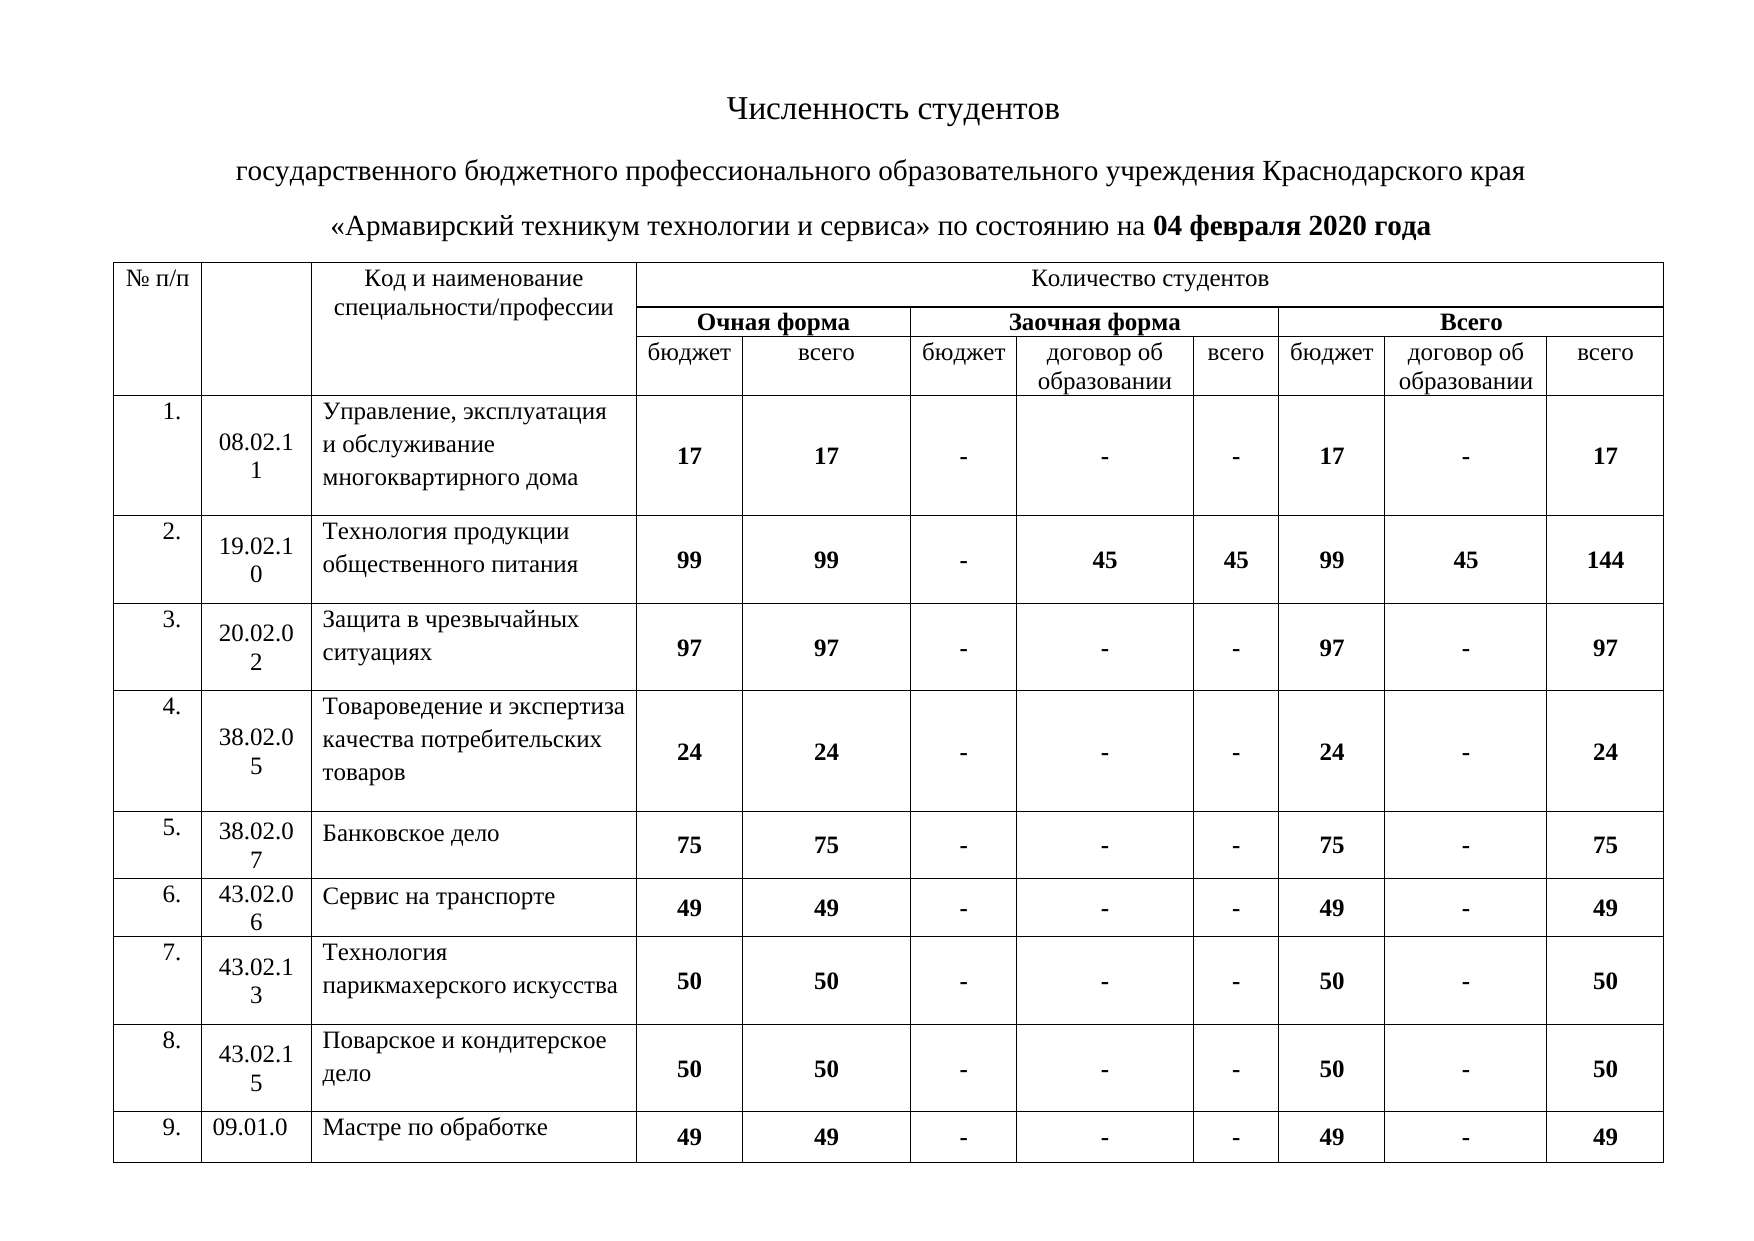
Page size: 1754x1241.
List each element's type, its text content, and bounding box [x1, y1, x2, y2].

text Численность студентов [118, 89, 1668, 127]
table_cell - [911, 516, 1016, 603]
table_cell 49 [637, 879, 742, 936]
text государственного бюджетного профессионального образовательного учреждения Краснодарского края [118, 153, 1636, 187]
table_cell Технология парикмахерского искусства [312, 937, 636, 1024]
table_cell Всего [1279, 308, 1663, 336]
table_cell - [1017, 879, 1193, 936]
table_cell Защита в чрезвычайных ситуациях [312, 604, 636, 690]
table_cell - [911, 396, 1016, 515]
table_cell 24 [637, 691, 742, 811]
table_cell бюджет [637, 337, 742, 395]
table_cell [114, 812, 201, 878]
table_cell 09.01.03 [202, 1112, 311, 1162]
table_cell Очная форма [637, 308, 910, 336]
table_cell [114, 516, 201, 603]
text «Армавирский техникум технологии и сервиса» по состоянию на 04 февраля 2020 года [118, 208, 1636, 241]
table_cell 49 [743, 879, 910, 936]
table_cell - [1385, 812, 1546, 878]
table_cell - [1017, 604, 1193, 690]
table_cell 20.02.02 [202, 604, 311, 690]
table_cell Заочная форма [911, 308, 1278, 336]
table_cell 19.02.10 [202, 516, 311, 603]
table_cell - [1194, 691, 1278, 811]
table_header Количество студентов [637, 263, 1663, 306]
table_cell 49 [1547, 879, 1663, 936]
table_cell [114, 396, 201, 515]
table_cell - [1194, 937, 1278, 1024]
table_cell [312, 1112, 636, 1162]
table_cell 49 [1279, 1112, 1384, 1162]
table_cell Товароведение и экспертиза качества потребительских товаров [312, 691, 636, 811]
table_cell - [1017, 812, 1193, 878]
table_cell всего [1194, 337, 1278, 395]
table_cell - [1017, 1112, 1193, 1162]
table_cell 97 [1547, 604, 1663, 690]
table_cell 45 [1385, 516, 1546, 603]
table_cell 50 [743, 1025, 910, 1111]
table_cell Сервис на транспорте [312, 879, 636, 936]
table_cell 45 [1017, 516, 1193, 603]
table_cell - [1385, 879, 1546, 936]
table_cell - [911, 937, 1016, 1024]
table_cell договор об образовании [1385, 337, 1546, 395]
table_cell 24 [1279, 691, 1384, 811]
table_cell - [1194, 812, 1278, 878]
table_cell - [1194, 396, 1278, 515]
table_cell 50 [1547, 937, 1663, 1024]
table_cell 50 [1547, 1025, 1663, 1111]
table_cell Технология продукции общественного питания [312, 516, 636, 603]
table_header № п/п [114, 263, 201, 395]
table_cell 50 [743, 937, 910, 1024]
table_cell бюджет [1279, 337, 1384, 395]
table_cell - [1385, 604, 1546, 690]
table_cell - [1385, 691, 1546, 811]
table_cell 43.02.15 [202, 1025, 311, 1111]
table_cell 75 [637, 812, 742, 878]
table_cell - [1017, 1025, 1193, 1111]
table_cell 08.02.11 [202, 396, 311, 515]
table_cell - [1385, 396, 1546, 515]
table_cell договор об образовании [1017, 337, 1193, 395]
table_cell - [911, 879, 1016, 936]
table_cell - [1017, 937, 1193, 1024]
table_cell 97 [743, 604, 910, 690]
table_cell 43.02.13 [202, 937, 311, 1024]
table_cell 24 [743, 691, 910, 811]
table_cell - [911, 1025, 1016, 1111]
table_cell 17 [743, 396, 910, 515]
table_cell 50 [637, 1025, 742, 1111]
table_cell 99 [1279, 516, 1384, 603]
table_cell 45 [1194, 516, 1278, 603]
table_cell 144 [1547, 516, 1663, 603]
table_cell [114, 604, 201, 690]
table_cell - [1385, 1112, 1546, 1162]
table_cell 75 [1279, 812, 1384, 878]
table_cell - [911, 691, 1016, 811]
table_cell Поварское и кондитерское дело [312, 1025, 636, 1111]
table_cell - [1194, 1112, 1278, 1162]
table_cell 49 [1279, 879, 1384, 936]
table_cell всего [743, 337, 910, 395]
table_cell 75 [1547, 812, 1663, 878]
table_cell - [1017, 691, 1193, 811]
table_cell Банковское дело [312, 812, 636, 878]
table_cell 17 [637, 396, 742, 515]
table_cell - [1194, 1025, 1278, 1111]
table_cell - [1194, 879, 1278, 936]
table_cell - [911, 812, 1016, 878]
table_cell - [911, 1112, 1016, 1162]
table_cell 50 [1279, 937, 1384, 1024]
table_cell 38.02.05 [202, 691, 311, 811]
table_cell - [1385, 1025, 1546, 1111]
table_cell 38.02.07 [202, 812, 311, 878]
table_cell [114, 879, 201, 936]
table_cell [114, 1112, 201, 1162]
table_cell [114, 691, 201, 811]
table_cell бюджет [911, 337, 1016, 395]
table_cell 99 [637, 516, 742, 603]
table_cell 50 [1279, 1025, 1384, 1111]
table_header [202, 263, 311, 395]
table_cell 24 [1547, 691, 1663, 811]
table_cell Управление, эксплуатация и обслуживание многоквартирного дома [312, 396, 636, 515]
table_header Код и наименование специальности/профессии [312, 263, 636, 395]
table_cell [114, 937, 201, 1024]
table_cell всего [1547, 337, 1663, 395]
table_cell 49 [743, 1112, 910, 1162]
table_cell 49 [1547, 1112, 1663, 1162]
table_cell - [1385, 937, 1546, 1024]
table_cell - [1194, 604, 1278, 690]
table_cell 75 [743, 812, 910, 878]
table_cell - [911, 604, 1016, 690]
table_cell 97 [637, 604, 742, 690]
table_cell - [1017, 396, 1193, 515]
table_cell 49 [637, 1112, 742, 1162]
table_cell 43.02.06 [202, 879, 311, 936]
table_cell [114, 1025, 201, 1111]
table_cell 17 [1547, 396, 1663, 515]
table_cell 17 [1279, 396, 1384, 515]
table_cell 97 [1279, 604, 1384, 690]
table_cell 50 [637, 937, 742, 1024]
table_cell 99 [743, 516, 910, 603]
